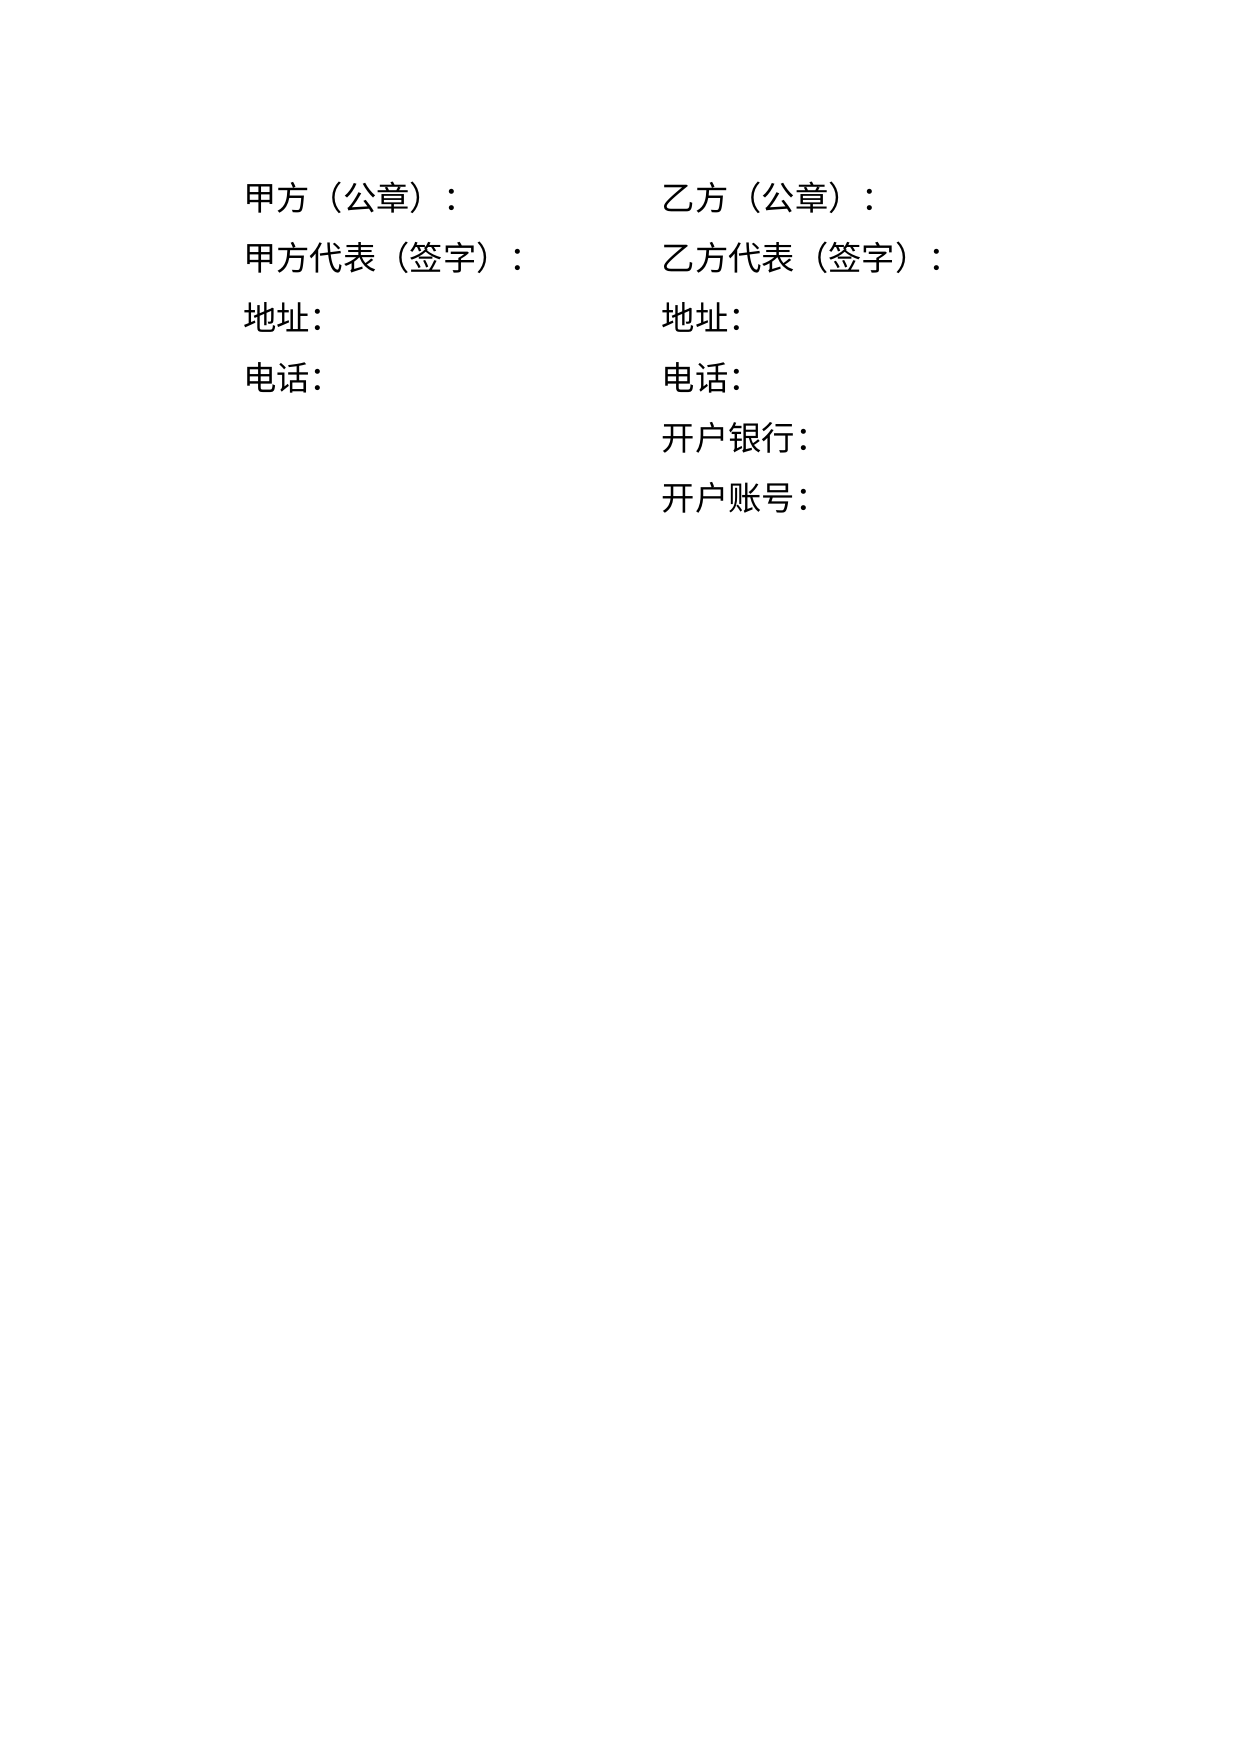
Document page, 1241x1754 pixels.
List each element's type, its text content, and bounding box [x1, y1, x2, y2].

table_header 甲方（公章）： 甲方代表（签字）： 地址： 电话： [176, 162, 595, 522]
table_header 乙方（公章）： 乙方代表（签字）： 地址： 电话： 开户银行： 开户账号： [595, 162, 1064, 522]
